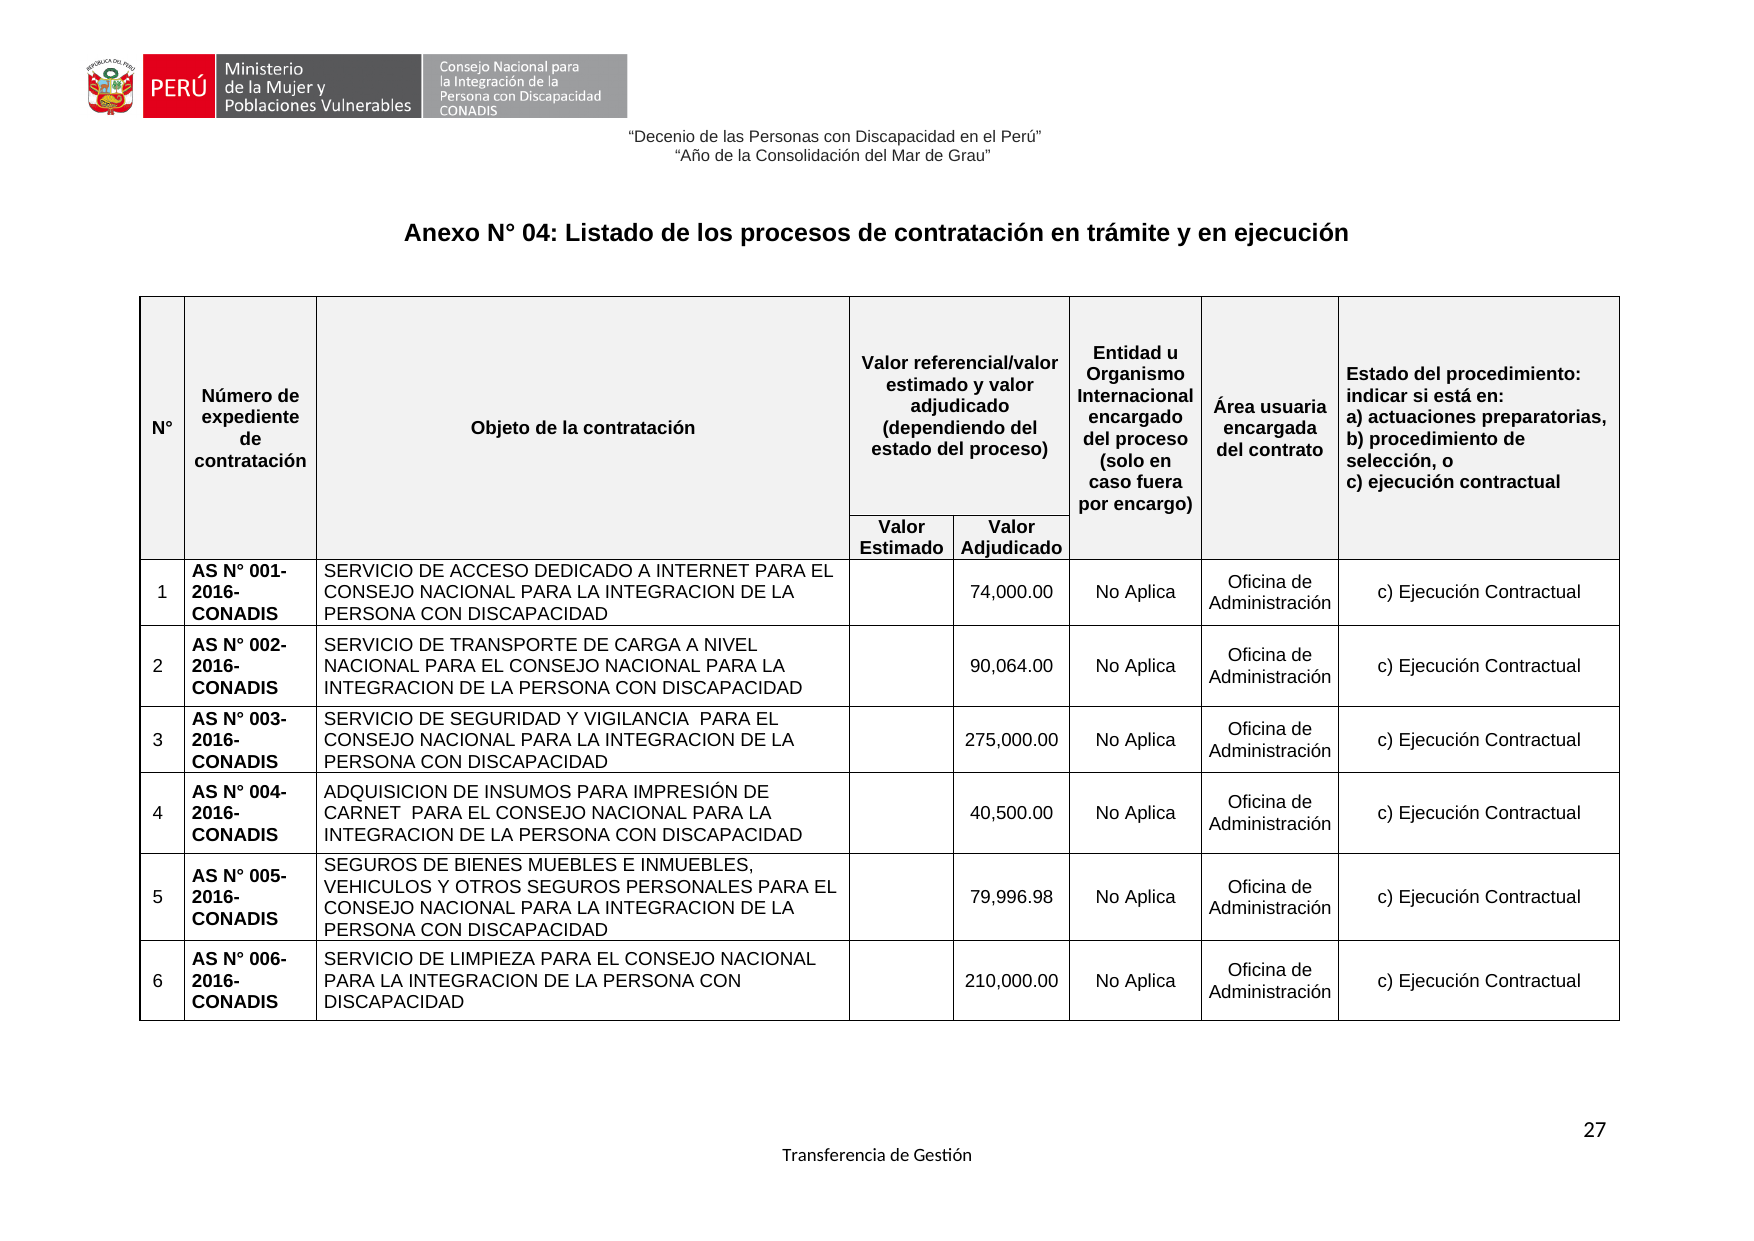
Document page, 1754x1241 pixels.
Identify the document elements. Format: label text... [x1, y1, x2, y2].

table_cell [850, 626, 953, 706]
table_cell c) Ejecución Contractual [1339, 941, 1619, 1020]
table_cell AS N° 001-2016-CONADIS [185, 560, 316, 624]
table_cell No Aplica [1070, 941, 1201, 1020]
table_cell Valor Adjudicado [954, 516, 1069, 559]
table_cell 6 [141, 941, 184, 1020]
table_cell SEGUROS DE BIENES MUEBLES E INMUEBLES, VEHICULOS Y OTROS SEGUROS PERSONALES PARA EL CONSEJO NACIONAL PARA LA INTEGRACION DE LA PERSONA CON DISCAPACIDAD [317, 854, 849, 940]
table_cell SERVICIO DE ACCESO DEDICADO A INTERNET PARA EL CONSEJO NACIONAL PARA LA INTEGRACION DE LA PERSONA CON DISCAPACIDAD [317, 560, 849, 624]
table_header Estado del procedimiento: indicar si está en: a) actuaciones preparatorias, b) procedimiento de selección, o c) ejecución contractual [1339, 297, 1619, 559]
table_cell SERVICIO DE LIMPIEZA PARA EL CONSEJO NACIONAL PARA LA INTEGRACION DE LA PERSONA CON DISCAPACIDAD [317, 941, 849, 1020]
table_cell [850, 941, 953, 1020]
table_cell SERVICIO DE TRANSPORTE DE CARGA A NIVEL NACIONAL PARA EL CONSEJO NACIONAL PARA LA INTEGRACION DE LA PERSONA CON DISCAPACIDAD [317, 626, 849, 706]
table_header Área usuaria encargada del contrato [1202, 297, 1338, 559]
table_cell 2 [141, 626, 184, 706]
table_cell 1 [141, 560, 184, 624]
table_cell SERVICIO DE SEGURIDAD Y VIGILANCIA PARA EL CONSEJO NACIONAL PARA LA INTEGRACION DE LA PERSONA CON DISCAPACIDAD [317, 707, 849, 772]
table_header N° [141, 297, 184, 559]
table_cell No Aplica [1070, 773, 1201, 853]
table_cell Oficina de Administración [1202, 854, 1338, 940]
picture [78, 54, 628, 118]
table_cell 4 [141, 773, 184, 853]
table_cell Oficina de Administración [1202, 941, 1338, 1020]
table_cell No Aplica [1070, 854, 1201, 940]
table_cell 79,996.98 [954, 854, 1069, 940]
table_cell AS N° 005-2016-CONADIS [185, 854, 316, 940]
table_cell Valor Estimado [850, 516, 953, 559]
table_cell Oficina de Administración [1202, 707, 1338, 772]
table_cell ADQUISICION DE INSUMOS PARA IMPRESIÓN DE CARNET PARA EL CONSEJO NACIONAL PARA LA INTEGRACION DE LA PERSONA CON DISCAPACIDAD [317, 773, 849, 853]
table_cell [850, 560, 953, 624]
table_cell 90,064.00 [954, 626, 1069, 706]
table_cell AS N° 004-2016-CONADIS [185, 773, 316, 853]
table_cell AS N° 002-2016-CONADIS [185, 626, 316, 706]
table_cell AS N° 006-2016-CONADIS [185, 941, 316, 1020]
table_cell [850, 773, 953, 853]
table_cell [850, 707, 953, 772]
table_header Número de expediente de contratación [185, 297, 316, 559]
table_header Valor referencial/valor estimado y valor adjudicado (dependiendo del estado del proceso) [850, 297, 1069, 514]
table_cell 210,000.00 [954, 941, 1069, 1020]
table_header Entidad u Organismo Internacional encargado del proceso (solo en caso fuera por encargo) [1070, 297, 1201, 559]
table_cell c) Ejecución Contractual [1339, 854, 1619, 940]
table_cell 5 [141, 854, 184, 940]
table_cell Oficina de Administración [1202, 560, 1338, 624]
table_cell c) Ejecución Contractual [1339, 707, 1619, 772]
table_cell c) Ejecución Contractual [1339, 773, 1619, 853]
table_cell c) Ejecución Contractual [1339, 626, 1619, 706]
table_cell Oficina de Administración [1202, 773, 1338, 853]
table_cell c) Ejecución Contractual [1339, 560, 1619, 624]
table_cell No Aplica [1070, 626, 1201, 706]
table_cell No Aplica [1070, 560, 1201, 624]
table_cell 275,000.00 [954, 707, 1069, 772]
table_cell 3 [141, 707, 184, 772]
table_cell 74,000.00 [954, 560, 1069, 624]
subtitle Anexo N° 04: Listado de los procesos de contratación en trámite y en ejecución [148, 218, 1606, 247]
table_cell [850, 854, 953, 940]
table_cell AS N° 003-2016-CONADIS [185, 707, 316, 772]
table_cell No Aplica [1070, 707, 1201, 772]
table_cell 40,500.00 [954, 773, 1069, 853]
table_header Objeto de la contratación [317, 297, 849, 559]
table_cell Oficina de Administración [1202, 626, 1338, 706]
